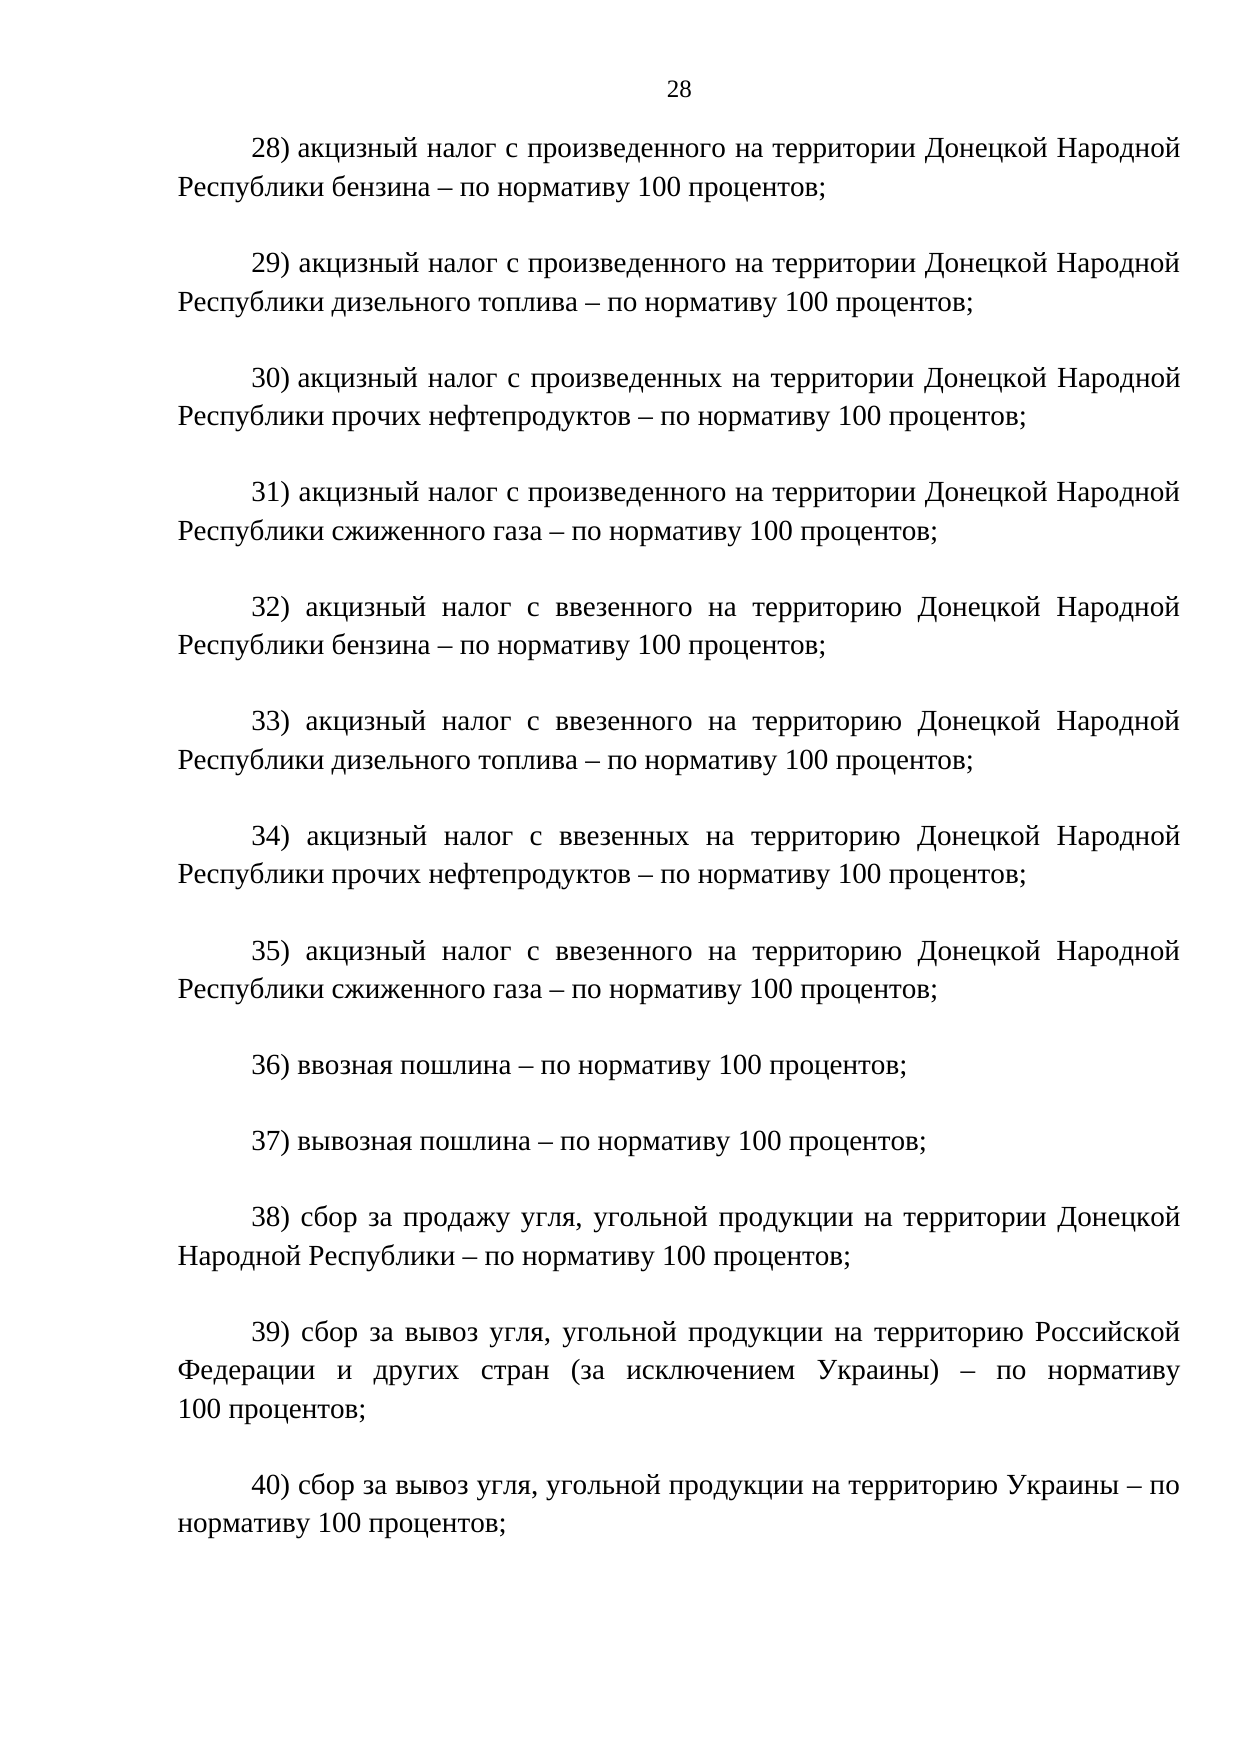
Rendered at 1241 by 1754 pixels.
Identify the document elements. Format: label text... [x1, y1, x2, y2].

text 33) акцизный налог с ввезенного на территорию Донецкой Народной Республики дизельного топлива – по нормативу 100 процентов; [177, 703, 1181, 776]
text 38) сбор за продажу угля, угольной продукции на территории Донецкой Народной Республики – по нормативу 100 процентов; [177, 1199, 1181, 1271]
text 37) вывозная пошлина – по нормативу 100 процентов; [177, 1123, 1181, 1157]
text 30) акцизный налог с произведенных на территории Донецкой Народной Республики прочих нефтепродуктов – по нормативу 100 процентов; [177, 360, 1181, 432]
text 31) акцизный налог с произведенного на территории Донецкой Народной Республики сжиженного газа – по нормативу 100 процентов; [177, 474, 1181, 546]
text 34) акцизный налог с ввезенных на территорию Донецкой Народной Республики прочих нефтепродуктов – по нормативу 100 процентов; [177, 818, 1181, 890]
text 32) акцизный налог с ввезенного на территорию Донецкой Народной Республики бензина – по нормативу 100 процентов; [177, 589, 1181, 661]
text 39) сбор за вывоз угля, угольной продукции на территорию Российской Федерации и других стран (за исключением Украины) – по нормативу 100 процентов; [177, 1314, 1181, 1424]
text 35) акцизный налог с ввезенного на территорию Донецкой Народной Республики сжиженного газа – по нормативу 100 процентов; [177, 933, 1181, 1005]
text 40) сбор за вывоз угля, угольной продукции на территорию Украины – по нормативу 100 процентов; [177, 1467, 1181, 1539]
text 29) акцизный налог с произведенного на территории Донецкой Народной Республики дизельного топлива – по нормативу 100 процентов; [177, 245, 1181, 317]
text 28) акцизный налог с произведенного на территории Донецкой Народной Республики бензина – по нормативу 100 процентов; [177, 131, 1181, 203]
text 36) ввозная пошлина – по нормативу 100 процентов; [177, 1047, 1181, 1081]
